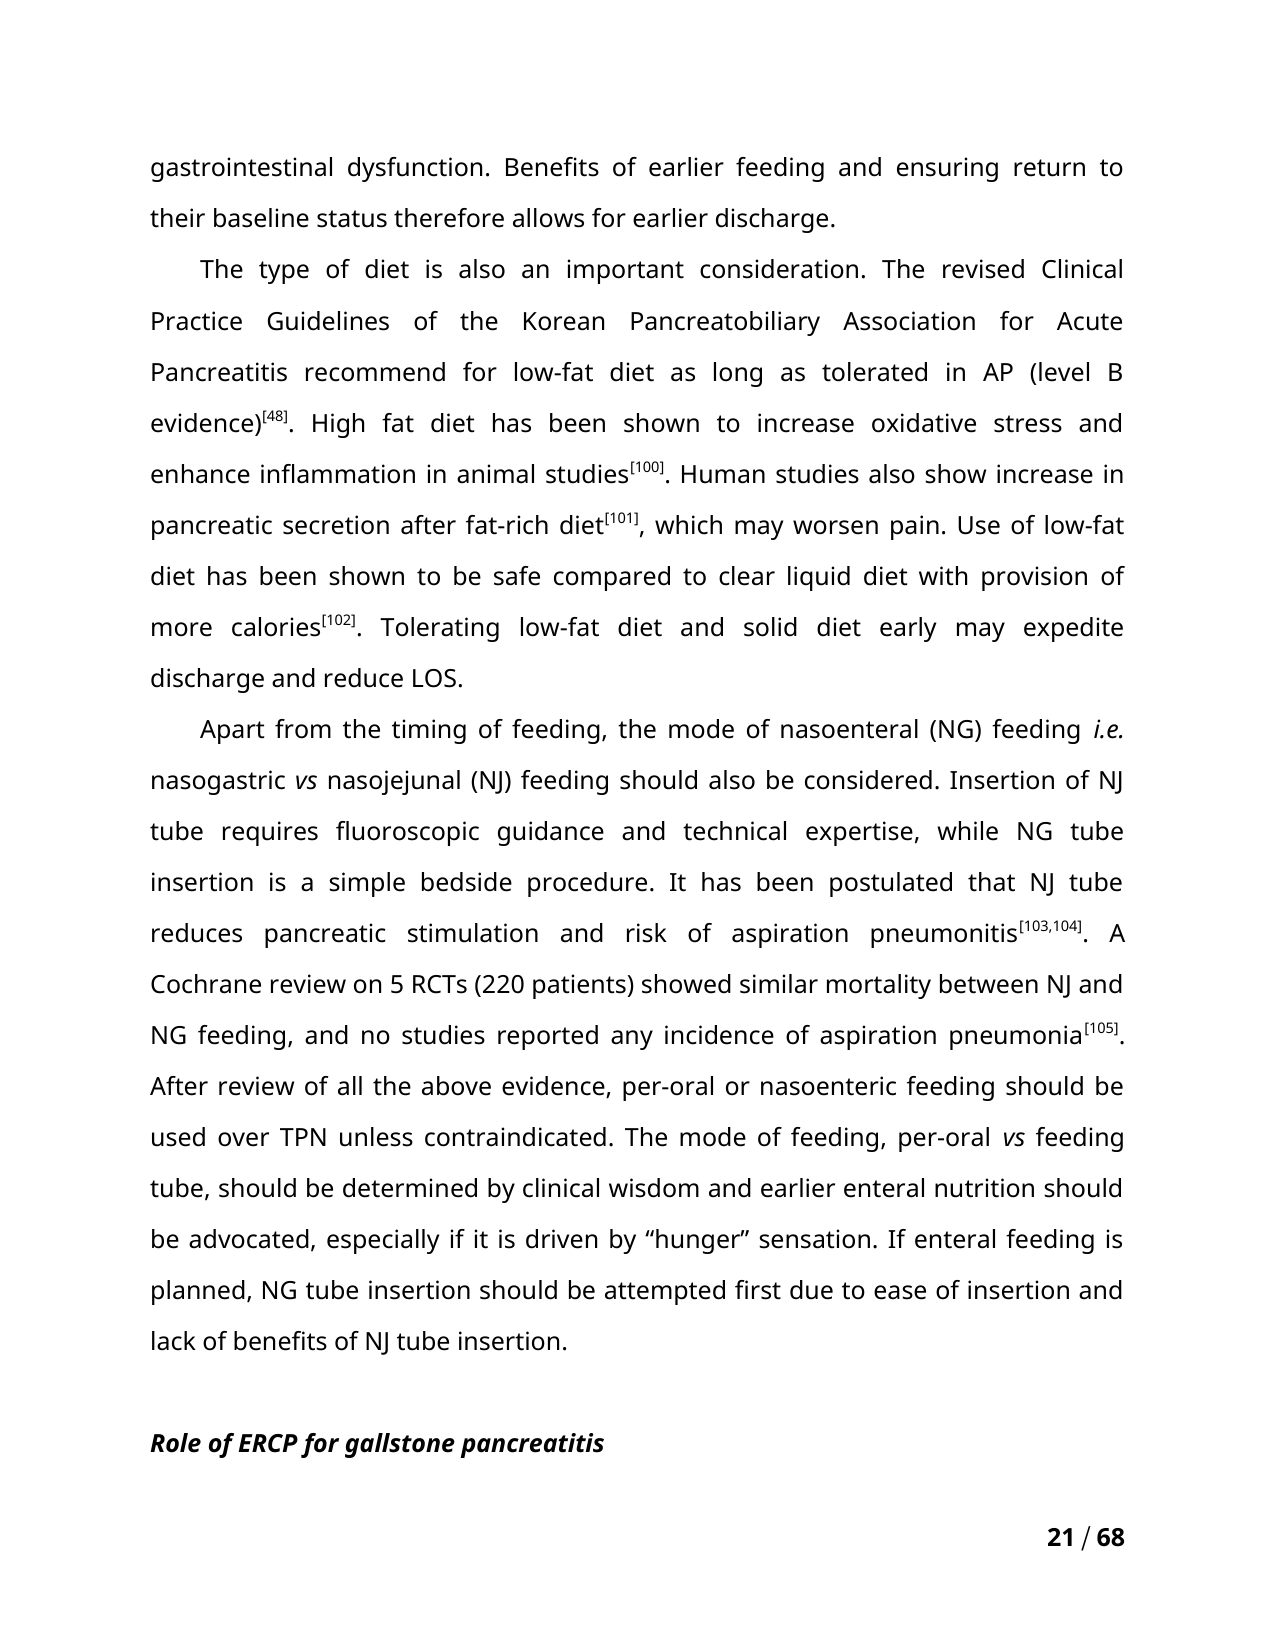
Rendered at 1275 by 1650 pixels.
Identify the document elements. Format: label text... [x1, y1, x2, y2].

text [150, 150, 1125, 235]
text Apart from the timing of feeding, the mode of nasoenteral (NG) feeding i.e. nasogastric vs nasojejunal (NJ) feeding should also be considered. Insertion of NJ tube requires fluoroscopic guidance and technical expertise, while NG tube insertion is a simple bedside procedure. It has been postulated that NJ tube reduces pancreatic stimulation and risk of aspiration pneumonitis[103,104]. A Cochrane review on 5 RCTs (220 patients) showed similar mortality between NJ and NG feeding, and no studies reported any incidence of aspiration pneumonia[105]. After review of all the above evidence, per-oral or nasoenteric feeding should be used over TPN unless contraindicated. The mode of feeding, per-oral vs feeding tube, should be determined by clinical wisdom and earlier enteral nutrition should be advocated, especially if it is driven by “hunger” sensation. If enteral feeding is planned, NG tube insertion should be attempted first due to ease of insertion and lack of benefits of NJ tube insertion. [150, 711, 1125, 1358]
text Role of ERCP for gallstone pancreatitis [150, 1426, 1125, 1460]
text The type of diet is also an important consideration. The revised Clinical Practice Guidelines of the Korean Pancreatobiliary Association for Acute Pancreatitis recommend for low-fat diet as long as tolerated in AP (level B evidence)[48]. High fat diet has been shown to increase oxidative stress and enhance inflammation in animal studies[100]. Human studies also show increase in pancreatic secretion after fat-rich diet[101], which may worsen pain. Use of low-fat diet has been shown to be safe compared to clear liquid diet with provision of more calories[102]. Tolerating low-fat diet and solid diet early may expedite discharge and reduce LOS. [150, 252, 1125, 694]
